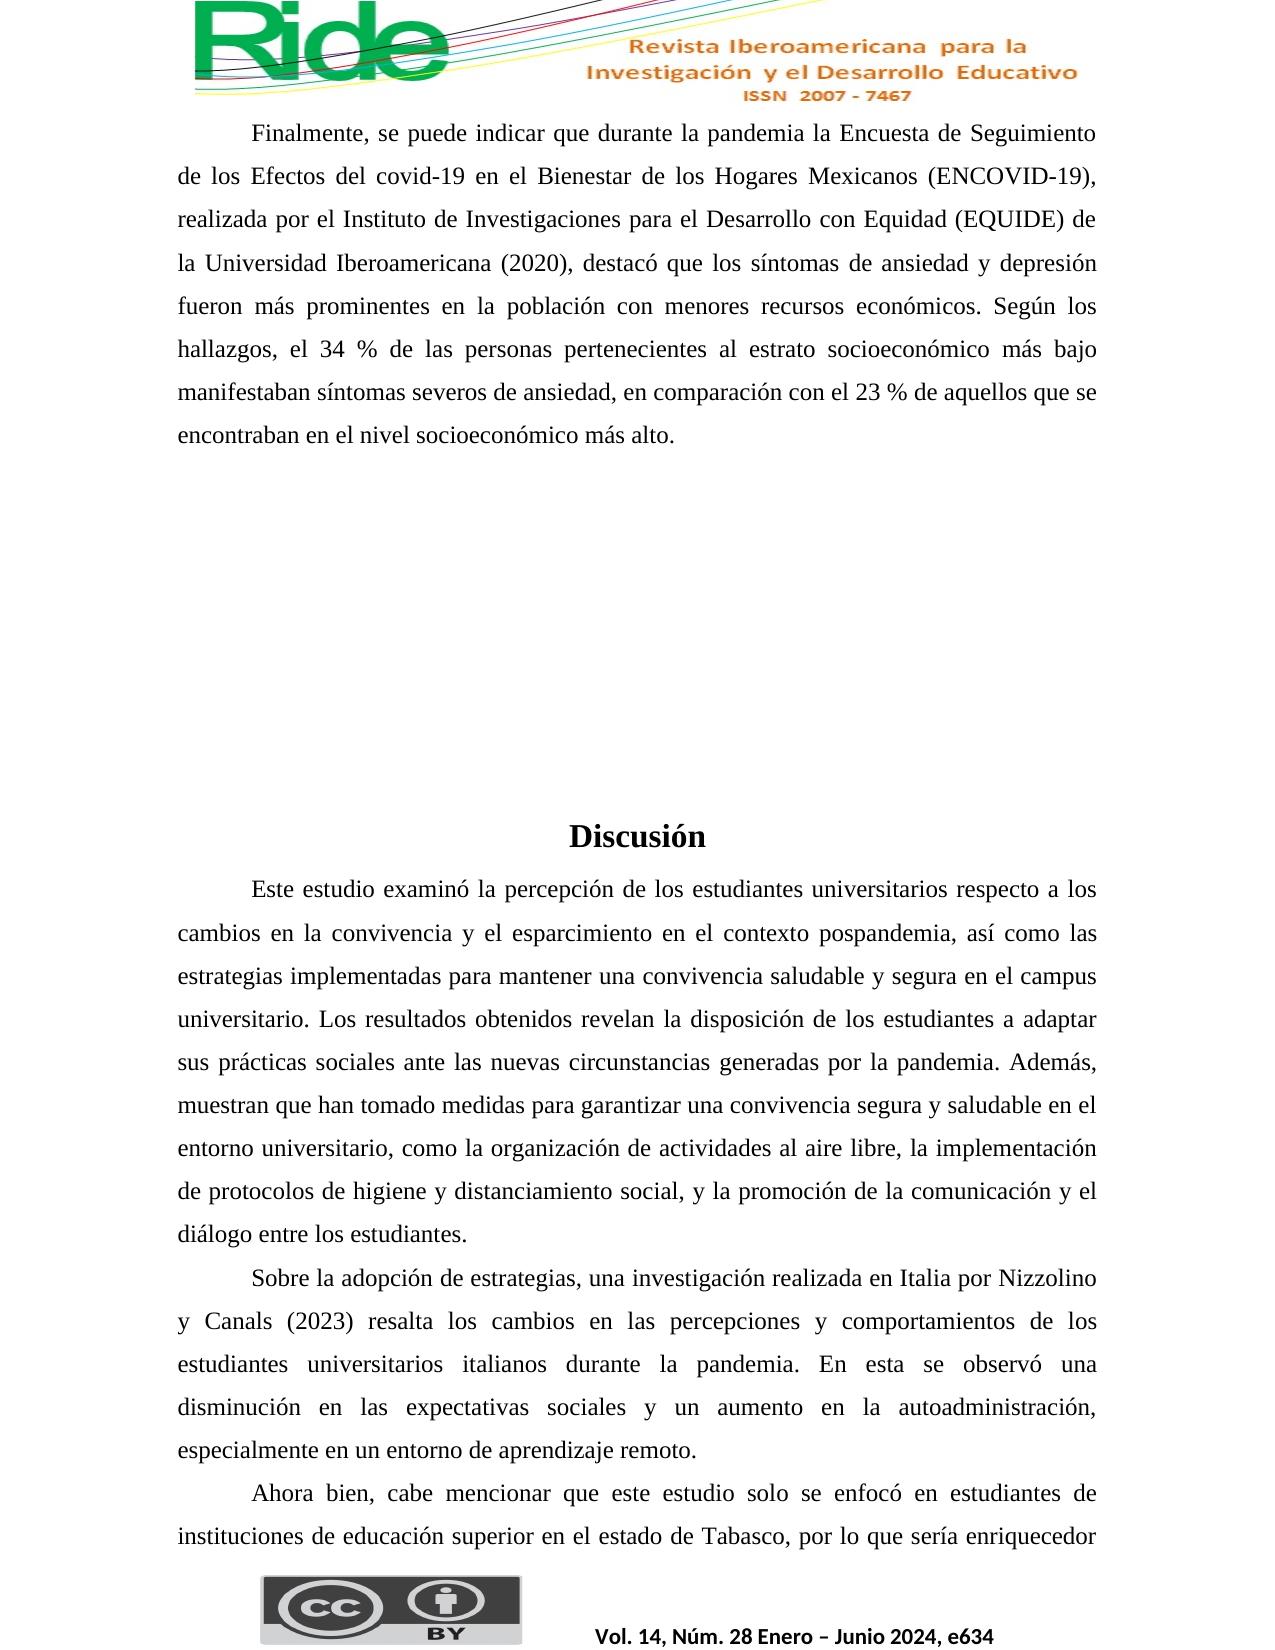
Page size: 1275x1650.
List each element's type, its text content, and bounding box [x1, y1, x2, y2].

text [177, 1478, 1098, 1550]
picture [194, 0, 1081, 105]
text Finalmente, se puede indicar que durante la pandemia la Encuesta de Seguimiento de los Efectos del covid-19 en el Bienestar de los Hogares Mexicanos (ENCOVID-19), realizada por el Instituto de Investigaciones para el Desarrollo con Equidad (EQUIDE) de la Universidad Iberoamericana (2020), destacó que los síntomas de ansiedad y depresión fueron más prominentes en la población con menores recursos económicos. Según los hallazgos, el 34 % de las personas pertenecientes al estrato socioeconómico más bajo manifestaban síntomas severos de ansiedad, en comparación con el 23 % de aquellos que se encontraban en el nivel socioeconómico más alto. [177, 118, 1098, 449]
text Este estudio examinó la percepción de los estudiantes universitarios respecto a los cambios en la convivencia y el esparcimiento en el contexto pospandemia, así como las estrategias implementadas para mantener una convivencia saludable y segura en el campus universitario. Los resultados obtenidos revelan la disposición de los estudiantes a adaptar sus prácticas sociales ante las nuevas circunstancias generadas por la pandemia. Además, muestran que han tomado medidas para garantizar una convivencia segura y saludable en el entorno universitario, como la organización de actividades al aire libre, la implementación de protocolos de higiene y distanciamiento social, y la promoción de la comunicación y el diálogo entre los estudiantes. [177, 874, 1098, 1248]
text Discusión [177, 815, 1098, 855]
picture [260, 1575, 523, 1645]
text Sobre la adopción de estrategias, una investigación realizada en Italia por Nizzolino y Canals (2023) resalta los cambios en las percepciones y comportamientos de los estudiantes universitarios italianos durante la pandemia. En esta se observó una disminución en las expectativas sociales y un aumento en la autoadministración, especialmente en un entorno de aprendizaje remoto. [177, 1263, 1098, 1464]
